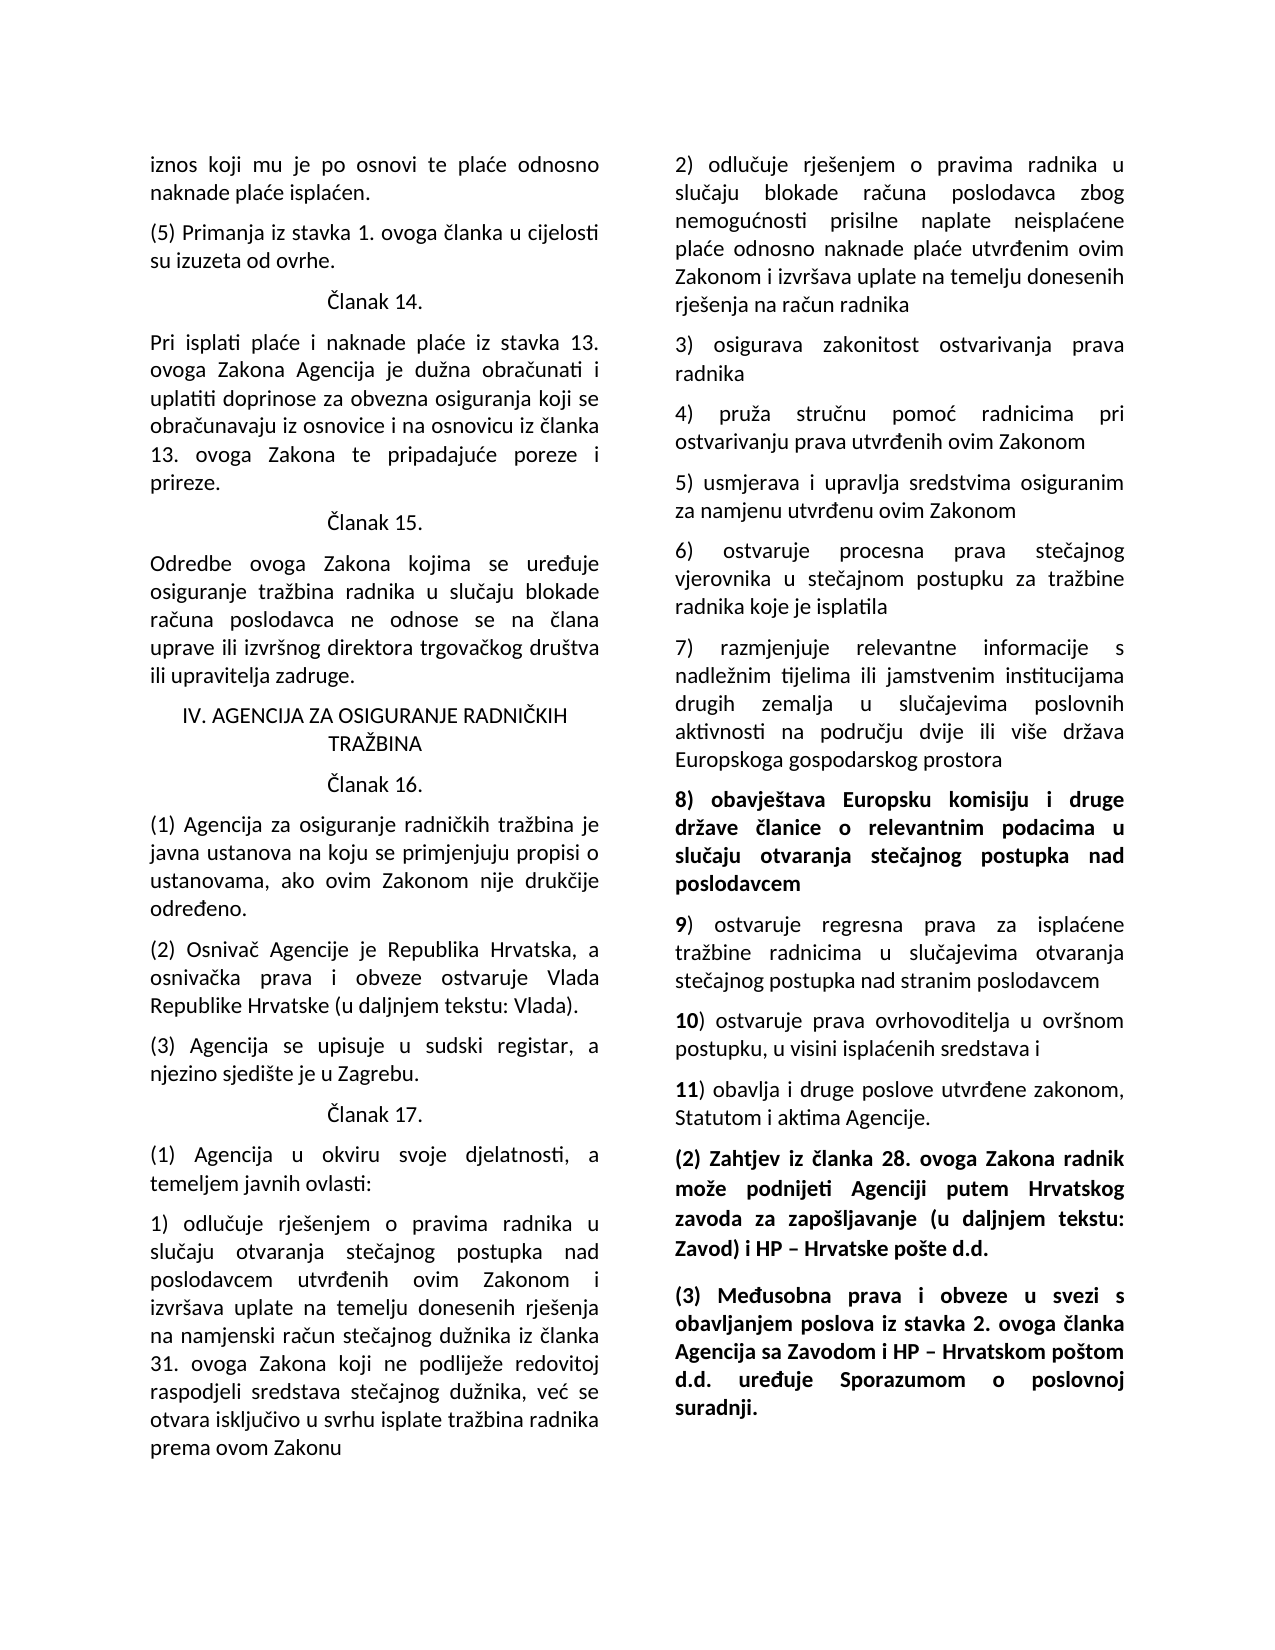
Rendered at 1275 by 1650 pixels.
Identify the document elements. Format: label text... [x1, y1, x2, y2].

text IV. AGENCIJA ZA OSIGURANJE RADNIČKIH TRAŽBINA [150, 701, 600, 757]
text Pri isplati plaće i naknade plaće iz stavka 13. ovoga Zakona Agencija je dužna obračunati i uplatiti doprinose za obvezna osiguranja koji se obračunavaju iz osnovice i na osnovicu iz članka 13. ovoga Zakona te pripadajuće poreze i prireze. [150, 328, 600, 496]
text 2) odlučuje rješenjem o pravima radnika u slučaju blokade računa poslodavca zbog nemogućnosti prisilne naplate neisplaćene plaće odnosno naknade plaće utvrđenim ovim Zakonom i izvršava uplate na temelju donesenih rješenja na račun radnika [675, 150, 1125, 318]
text (2) Zahtjev iz članka 28. ovoga Zakona radnik može podnijeti Agenciji putem Hrvatskog zavoda za zapošljavanje (u daljnjem tekstu: Zavod) i HP ‒ Hrvatske pošte d.d. [675, 1144, 1125, 1262]
text Članak 14. [150, 287, 600, 315]
text (5) Primanja iz stavka 1. ovoga članka u cijelosti su izuzeta od ovrhe. [150, 218, 600, 274]
text 4) pruža stručnu pomoć radnicima pri ostvarivanju prava utvrđenih ovim Zakonom [675, 399, 1125, 455]
text (1) Agencija u okviru svoje djelatnosti, a temeljem javnih ovlasti: [150, 1141, 600, 1197]
text Članak 15. [150, 508, 600, 536]
text (2) Osnivač Agencije je Republika Hrvatska, a osnivačka prava i obveze ostvaruje Vlada Republike Hrvatske (u daljnjem tekstu: Vlada). [150, 935, 600, 1019]
text (3) Agencija se upisuje u sudski registar, a njezino sjedište je u Zagrebu. [150, 1032, 600, 1088]
text 3) osigurava zakonitost ostvarivanja prava radnika [675, 331, 1125, 387]
text 8) obavještava Europsku komisiju i druge države članice o relevantnim podacima u slučaju otvaranja stečajnog postupka nad poslodavcem [675, 785, 1125, 897]
text 5) usmjerava i upravlja sredstvima osiguranim za namjenu utvrđenu ovim Zakonom [675, 468, 1125, 524]
text 6) ostvaruje procesna prava stečajnog vjerovnika u stečajnom postupku za tražbine radnika koje je isplatila [675, 536, 1125, 620]
text Članak 16. [150, 770, 600, 798]
text 1) odlučuje rješenjem o pravima radnika u slučaju otvaranja stečajnog postupka nad poslodavcem utvrđenih ovim Zakonom i izvršava uplate na temelju donesenih rješenja na namjenski račun stečajnog dužnika iz članka 31. ovoga Zakona koji ne podliježe redovitoj raspodjeli sredstava stečajnog dužnika, već se otvara isključivo u svrhu isplate tražbina radnika prema ovom Zakonu [150, 1209, 600, 1461]
text (3) Međusobna prava i obveze u svezi s obavljanjem poslova iz stavka 2. ovoga članka Agencija sa Zavodom i HP ‒ Hrvatskom poštom d.d. uređuje Sporazumom o poslovnoj suradnji. [675, 1281, 1125, 1421]
text 11) obavlja i druge poslove utvrđene zakonom, Statutom i aktima Agencije. [675, 1075, 1125, 1131]
text 7) razmjenjuje relevantne informacije s nadležnim tijelima ili jamstvenim institucijama drugih zemalja u slučajevima poslovnih aktivnosti na području dvije ili više država Europskoga gospodarskog prostora [675, 633, 1125, 773]
text Članak 17. [150, 1100, 600, 1128]
text Odredbe ovoga Zakona kojima se uređuje osiguranje tražbina radnika u slučaju blokade računa poslodavca ne odnose se na člana uprave ili izvršnog direktora trgovačkog društva ili upravitelja zadruge. [150, 549, 600, 689]
text 10) ostvaruje prava ovrhovoditelja u ovršnom postupku, u visini isplaćenih sredstava i [675, 1007, 1125, 1063]
text 9) ostvaruje regresna prava za isplaćene tražbine radnicima u slučajevima otvaranja stečajnog postupka nad stranim poslodavcem [675, 910, 1125, 994]
text (1) Agencija za osiguranje radničkih tražbina je javna ustanova na koju se primjenjuju propisi o ustanovama, ako ovim Zakonom nije drukčije određeno. [150, 810, 600, 922]
